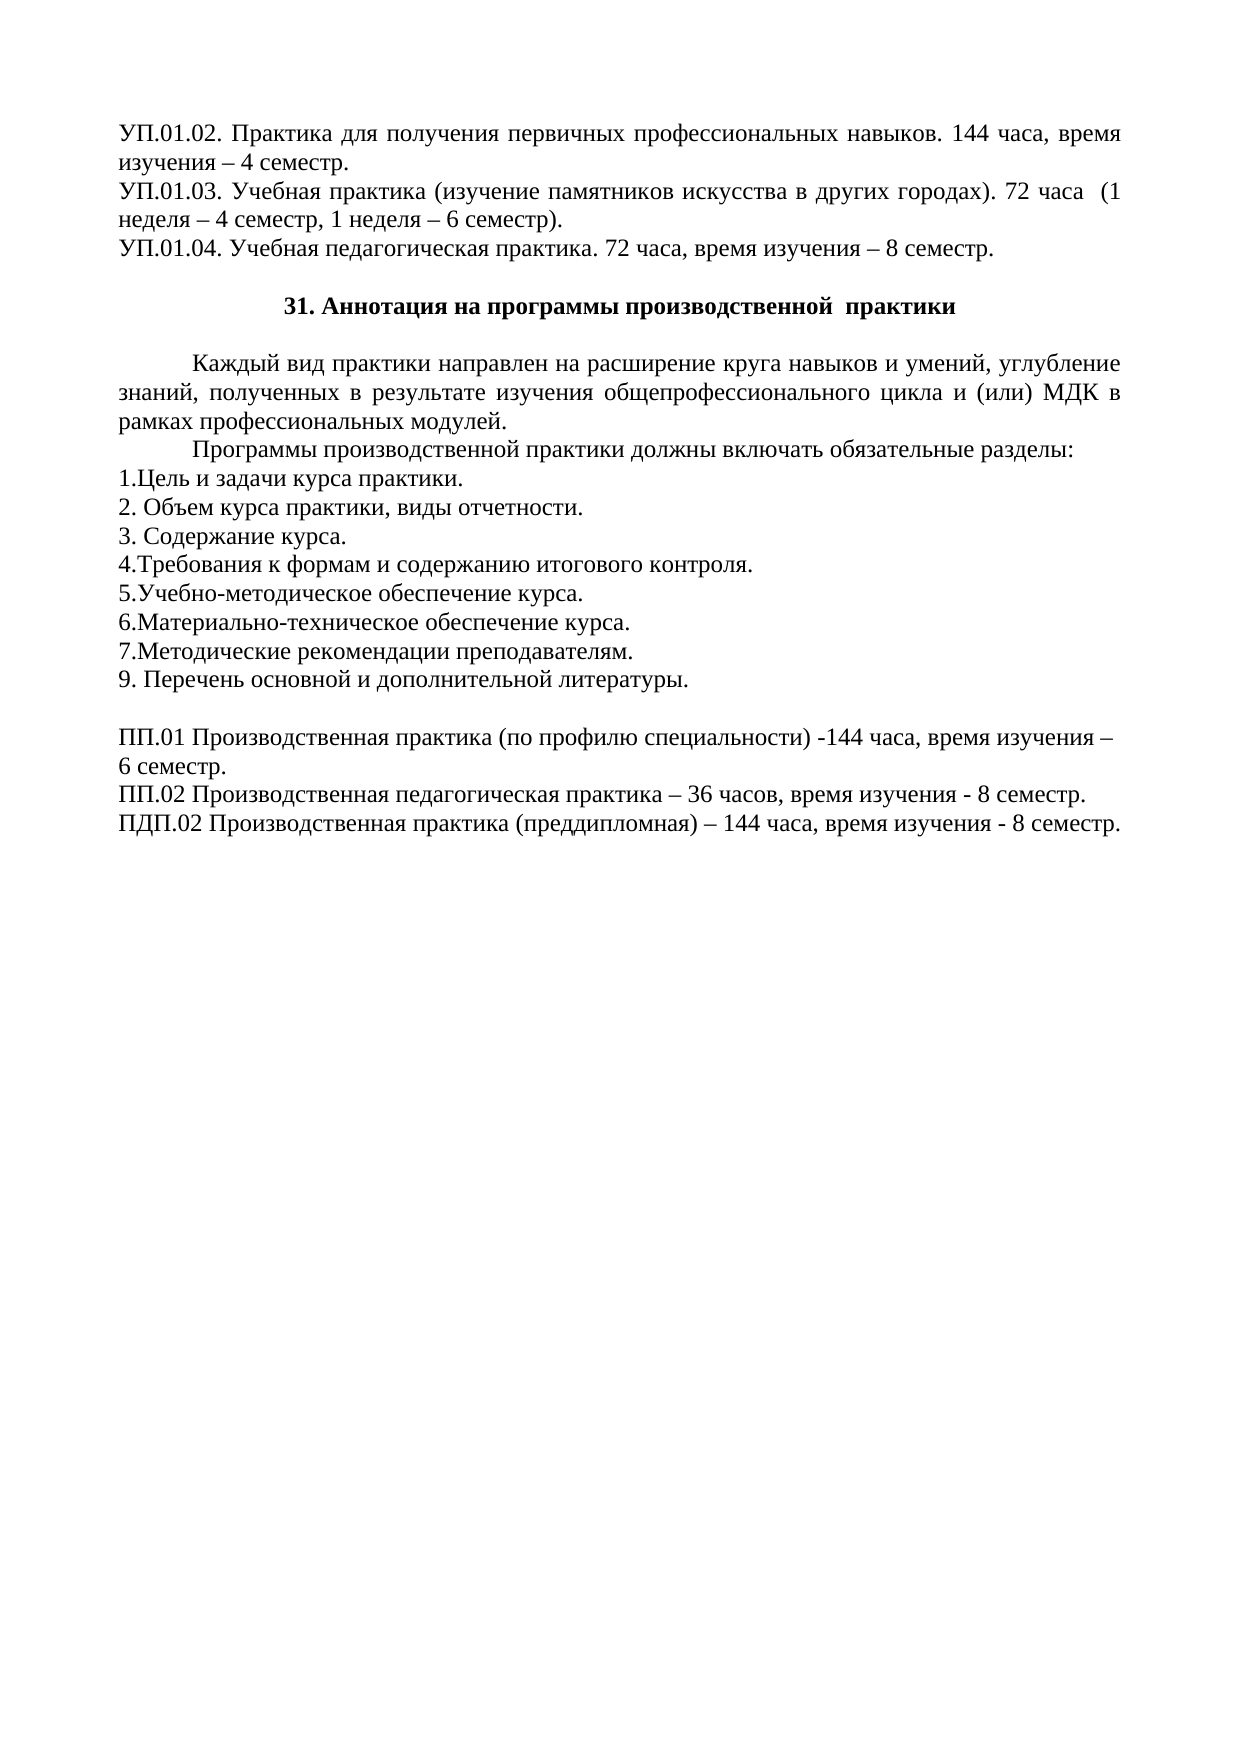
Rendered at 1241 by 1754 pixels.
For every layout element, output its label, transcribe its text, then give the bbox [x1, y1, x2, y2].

text УП.01.04. Учебная педагогическая практика. 72 часа, время изучения – 8 семестр. [118, 233, 1122, 262]
text 1.Цель и задачи курса практики. [118, 463, 1122, 492]
text 4.Требования к формам и содержанию итогового контроля. [118, 549, 1122, 578]
text 31. Аннотация на программы производственной практики [118, 291, 1122, 319]
text 5.Учебно-методическое обеспечение курса. [118, 578, 1122, 607]
text 6.Материально-техническое обеспечение курса. [118, 607, 1122, 636]
text УП.01.02. Практика для получения первичных профессиональных навыков. 144 часа, время изучения – 4 семестр. [118, 118, 1122, 176]
text 3. Содержание курса. [118, 521, 1122, 549]
text ПП.01 Производственная практика (по профилю специальности) -144 часа, время изучения – 6 семестр. [118, 722, 1122, 779]
text 2. Объем курса практики, виды отчетности. [118, 492, 1122, 521]
text ПП.02 Производственная педагогическая практика – 36 часов, время изучения - 8 семестр. [118, 779, 1122, 808]
text ПДП.02 Производственная практика (преддипломная) – 144 часа, время изучения - 8 семестр. [118, 808, 1122, 837]
text УП.01.03. Учебная практика (изучение памятников искусства в других городах). 72 часа (1 неделя – 4 семестр, 1 неделя – 6 семестр). [118, 176, 1122, 233]
text 7.Методические рекомендации преподавателям. [118, 636, 1122, 664]
text 9. Перечень основной и дополнительной литературы. [118, 664, 1122, 693]
text Программы производственной практики должны включать обязательные разделы: [118, 434, 1122, 463]
